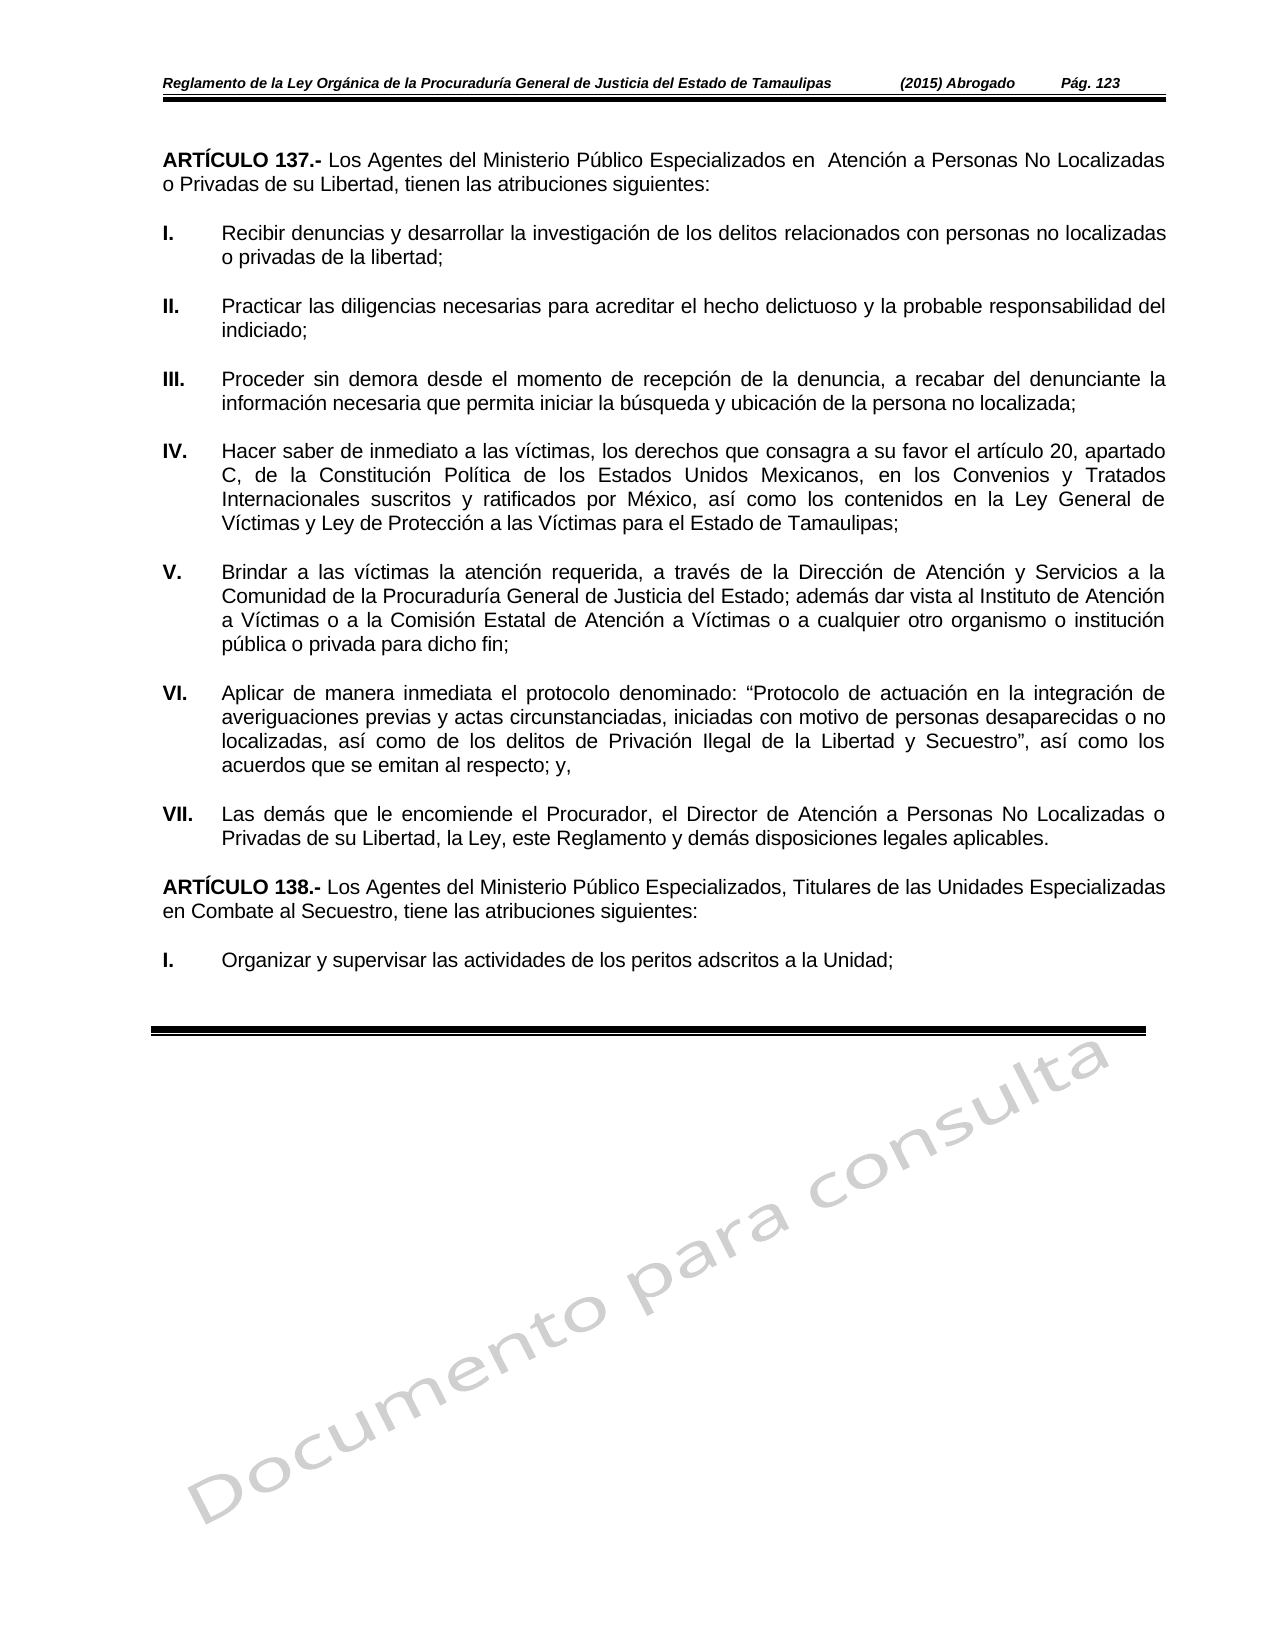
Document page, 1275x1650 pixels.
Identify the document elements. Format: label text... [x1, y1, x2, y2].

list Aplicar de manera inmediata el protocolo denominado: “Protocolo de actuación en la integración de averiguaciones previas y actas circunstanciadas, iniciadas con motivo de personas desaparecidas o no localizadas, así como de los delitos de Privación Ilegal de la Libertad y Secuestro”, así como los acuerdos que se emitan al respecto; y, [162, 681, 1166, 777]
list Brindar a las víctimas la atención requerida, a través de la Dirección de Atención y Servicios a la Comunidad de la Procuraduría General de Justicia del Estado; además dar vista al Instituto de Atención a Víctimas o a la Comisión Estatal de Atención a Víctimas o a cualquier otro organismo o institución pública o privada para dicho fin; [162, 560, 1166, 656]
list Organizar y supervisar las actividades de los peritos adscritos a la Unidad; [162, 948, 1166, 972]
list Las demás que le encomiende el Procurador, el Director de Atención a Personas No Localizadas o Privadas de su Libertad, la Ley, este Reglamento y demás disposiciones legales aplicables. [162, 802, 1166, 850]
list Recibir denuncias y desarrollar la investigación de los delitos relacionados con personas no localizadas o privadas de la libertad; [162, 221, 1166, 268]
list Hacer saber de inmediato a las víctimas, los derechos que consagra a su favor el artículo 20, apartado C, de la Constitución Política de los Estados Unidos Mexicanos, en los Convenios y Tratados Internacionales suscritos y ratificados por México, así como los contenidos en la Ley General de Víctimas y Ley de Protección a las Víctimas para el Estado de Tamaulipas; [162, 439, 1166, 535]
list Proceder sin demora desde el momento de recepción de la denuncia, a recabar del denunciante la información necesaria que permita iniciar la búsqueda y ubicación de la persona no localizada; [162, 366, 1166, 414]
list Practicar las diligencias necesarias para acreditar el hecho delictuoso y la probable responsabilidad del indiciado; [162, 293, 1166, 341]
list ARTÍCULO 138.- Los Agentes del Ministerio Público Especializados, Titulares de las Unidades Especializadas en Combate al Secuestro, tiene las atribuciones siguientes: [162, 875, 1166, 923]
text ARTÍCULO 137.- Los Agentes del Ministerio Público Especializados en Atención a Personas No Localizadas o Privadas de su Libertad, tienen las atribuciones siguientes: [162, 148, 1166, 196]
